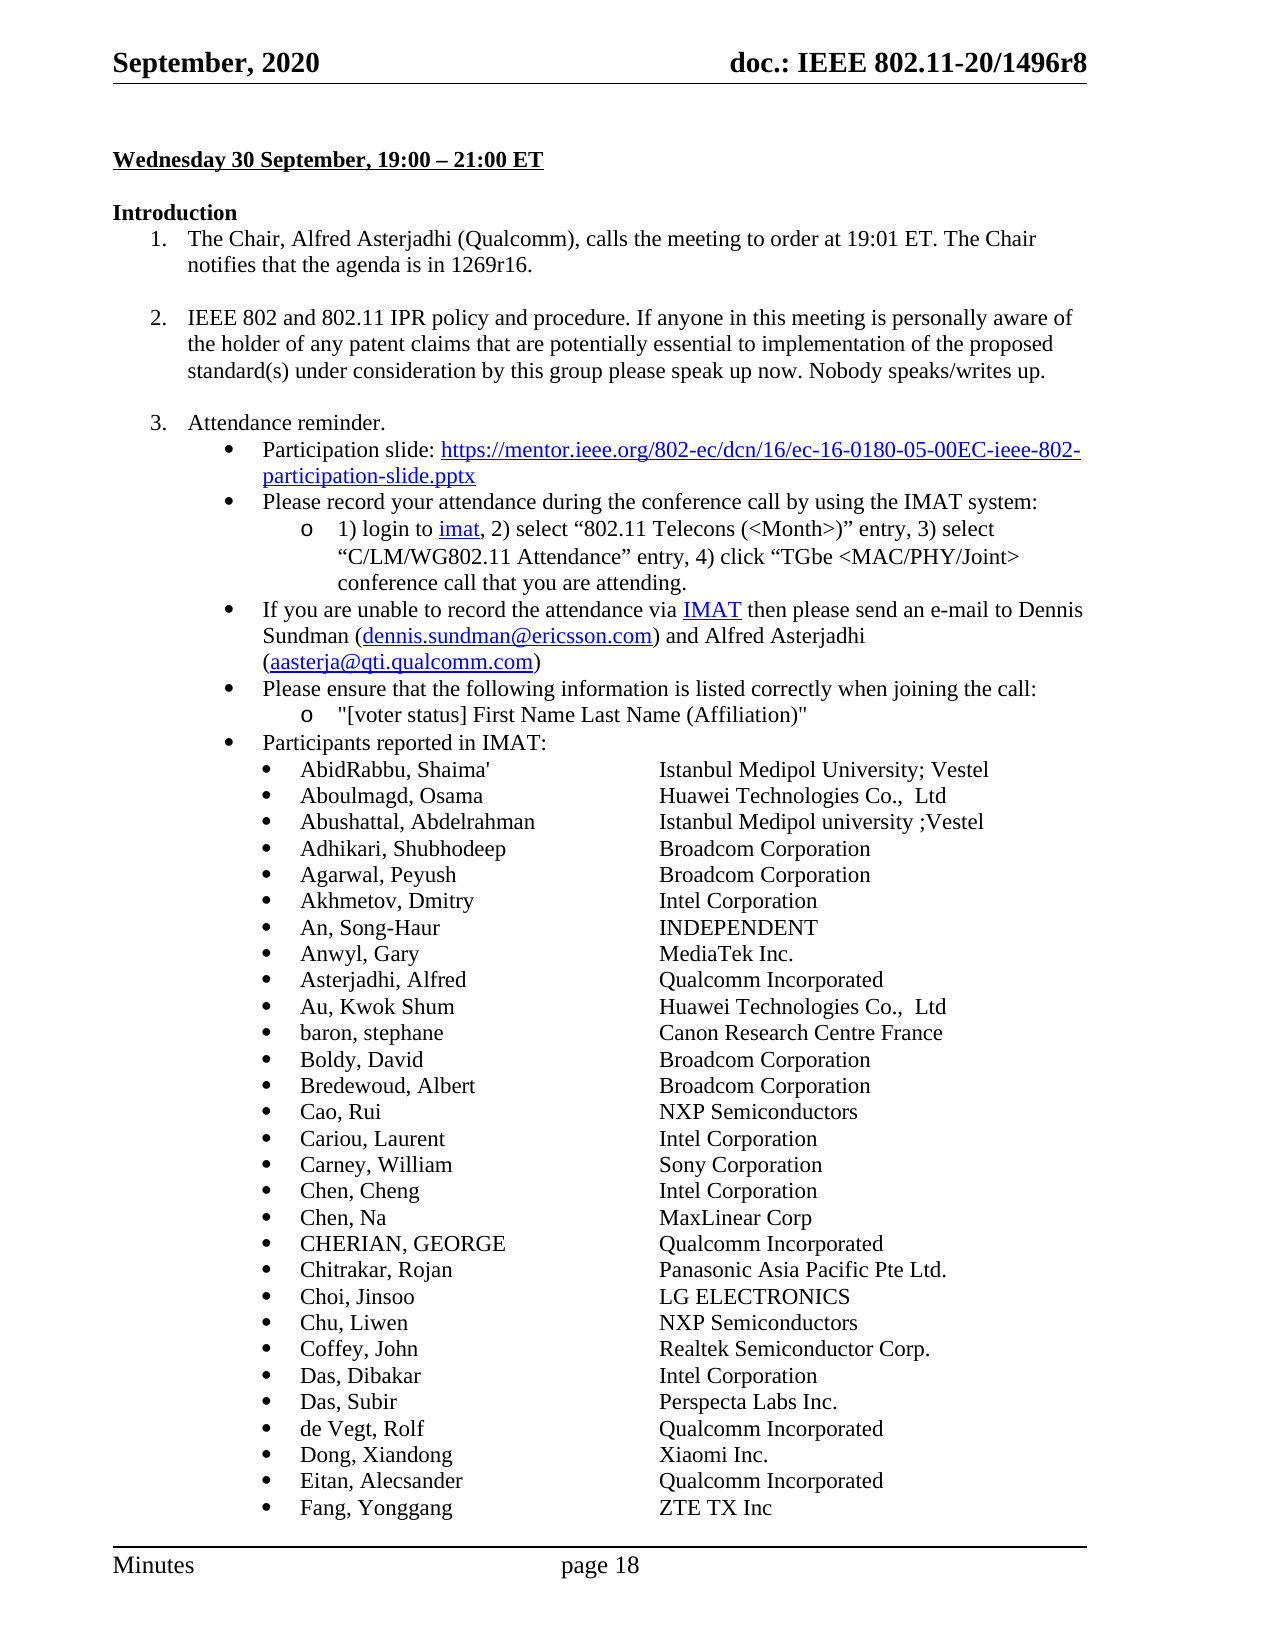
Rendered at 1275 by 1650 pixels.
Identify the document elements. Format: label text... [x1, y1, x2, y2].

list Anwyl, Gary MediaTek Inc. [262, 940, 1087, 967]
list Das, Dibakar Intel Corporation [262, 1362, 1087, 1388]
list Chitrakar, Rojan Panasonic Asia Pacific Pte Ltd. [262, 1256, 1087, 1283]
list Abushattal, Abdelrahman Istanbul Medipol university ;Vestel [262, 808, 1087, 835]
list Cariou, Laurent Intel Corporation [262, 1125, 1087, 1151]
list Asterjadhi, Alfred Qualcomm Incorporated [262, 967, 1087, 993]
list Carney, William Sony Corporation [262, 1151, 1087, 1177]
list Choi, Jinsoo LG ELECTRONICS [262, 1283, 1087, 1309]
list Agarwal, Peyush Broadcom Corporation [262, 861, 1087, 887]
list The Chair, Alfred Asterjadhi (Qualcomm), calls the meeting to order at 19:01 ET. The Chair notifies that the agenda is in 1269r16. [150, 225, 1087, 278]
subtitle Wednesday 30 September, 19:00 – 21:00 ET [112, 146, 1087, 172]
list Please ensure that the following information is listed correctly when joining the call: [225, 675, 1087, 701]
list "[voter status] First Name Last Name (Affiliation)" [300, 701, 1087, 729]
list Das, Subir Perspecta Labs Inc. [262, 1388, 1087, 1414]
list IEEE 802 and 802.11 IPR policy and procedure. If anyone in this meeting is personally aware of the holder of any patent claims that are potentially essential to implementation of the proposed standard(s) under consideration by this group please speak up now. Nobody speaks/writes up. [150, 304, 1087, 383]
list Chen, Na MaxLinear Corp [262, 1204, 1087, 1230]
list If you are unable to record the attendance via IMAT then please send an e-mail to Dennis Sundman (dennis.sundman@ericsson.com) and Alfred Asterjadhi (aasterja@qti.qualcomm.com) [225, 596, 1087, 675]
list de Vegt, Rolf Qualcomm Incorporated [262, 1414, 1087, 1441]
list Attendance reminder. [150, 409, 1087, 436]
list Dong, Xiandong Xiaomi Inc. [262, 1441, 1087, 1467]
list Adhikari, Shubhodeep Broadcom Corporation [262, 835, 1087, 861]
list Eitan, Alecsander Qualcomm Incorporated [262, 1467, 1087, 1494]
list Bredewoud, Albert Broadcom Corporation [262, 1072, 1087, 1098]
list Cao, Rui NXP Semiconductors [262, 1098, 1087, 1125]
list CHERIAN, GEORGE Qualcomm Incorporated [262, 1230, 1087, 1256]
list Aboulmagd, Osama Huawei Technologies Co., Ltd [262, 782, 1087, 808]
list baron, stephane Canon Research Centre France [262, 1019, 1087, 1046]
list Boldy, David Broadcom Corporation [262, 1046, 1087, 1072]
list Participation slide: https://mentor.ieee.org/802-ec/dcn/16/ec-16-0180-05-00EC-ieee-802-participation-slide.pptx [225, 436, 1087, 488]
list Coffey, John Realtek Semiconductor Corp. [262, 1336, 1087, 1362]
list Chen, Cheng Intel Corporation [262, 1177, 1087, 1204]
list Au, Kwok Shum Huawei Technologies Co., Ltd [262, 993, 1087, 1019]
list Chu, Liwen NXP Semiconductors [262, 1309, 1087, 1336]
list 1) login to imat, 2) select “802.11 Telecons (<Month>)” entry, 3) select “C/LM/WG802.11 Attendance” entry, 4) click “TGbe <MAC/PHY/Joint> conference call that you are attending. [300, 515, 1087, 596]
text Introduction [112, 198, 1087, 225]
list Fang, Yonggang ZTE TX Inc [262, 1494, 1087, 1520]
list Akhmetov, Dmitry Intel Corporation [262, 887, 1087, 914]
list Participants reported in IMAT: [225, 729, 1087, 756]
list Please record your attendance during the conference call by using the IMAT system: [225, 488, 1087, 515]
list AbidRabbu, Shaima' Istanbul Medipol University; Vestel [262, 756, 1087, 782]
list An, Song-Haur INDEPENDENT [262, 914, 1087, 940]
